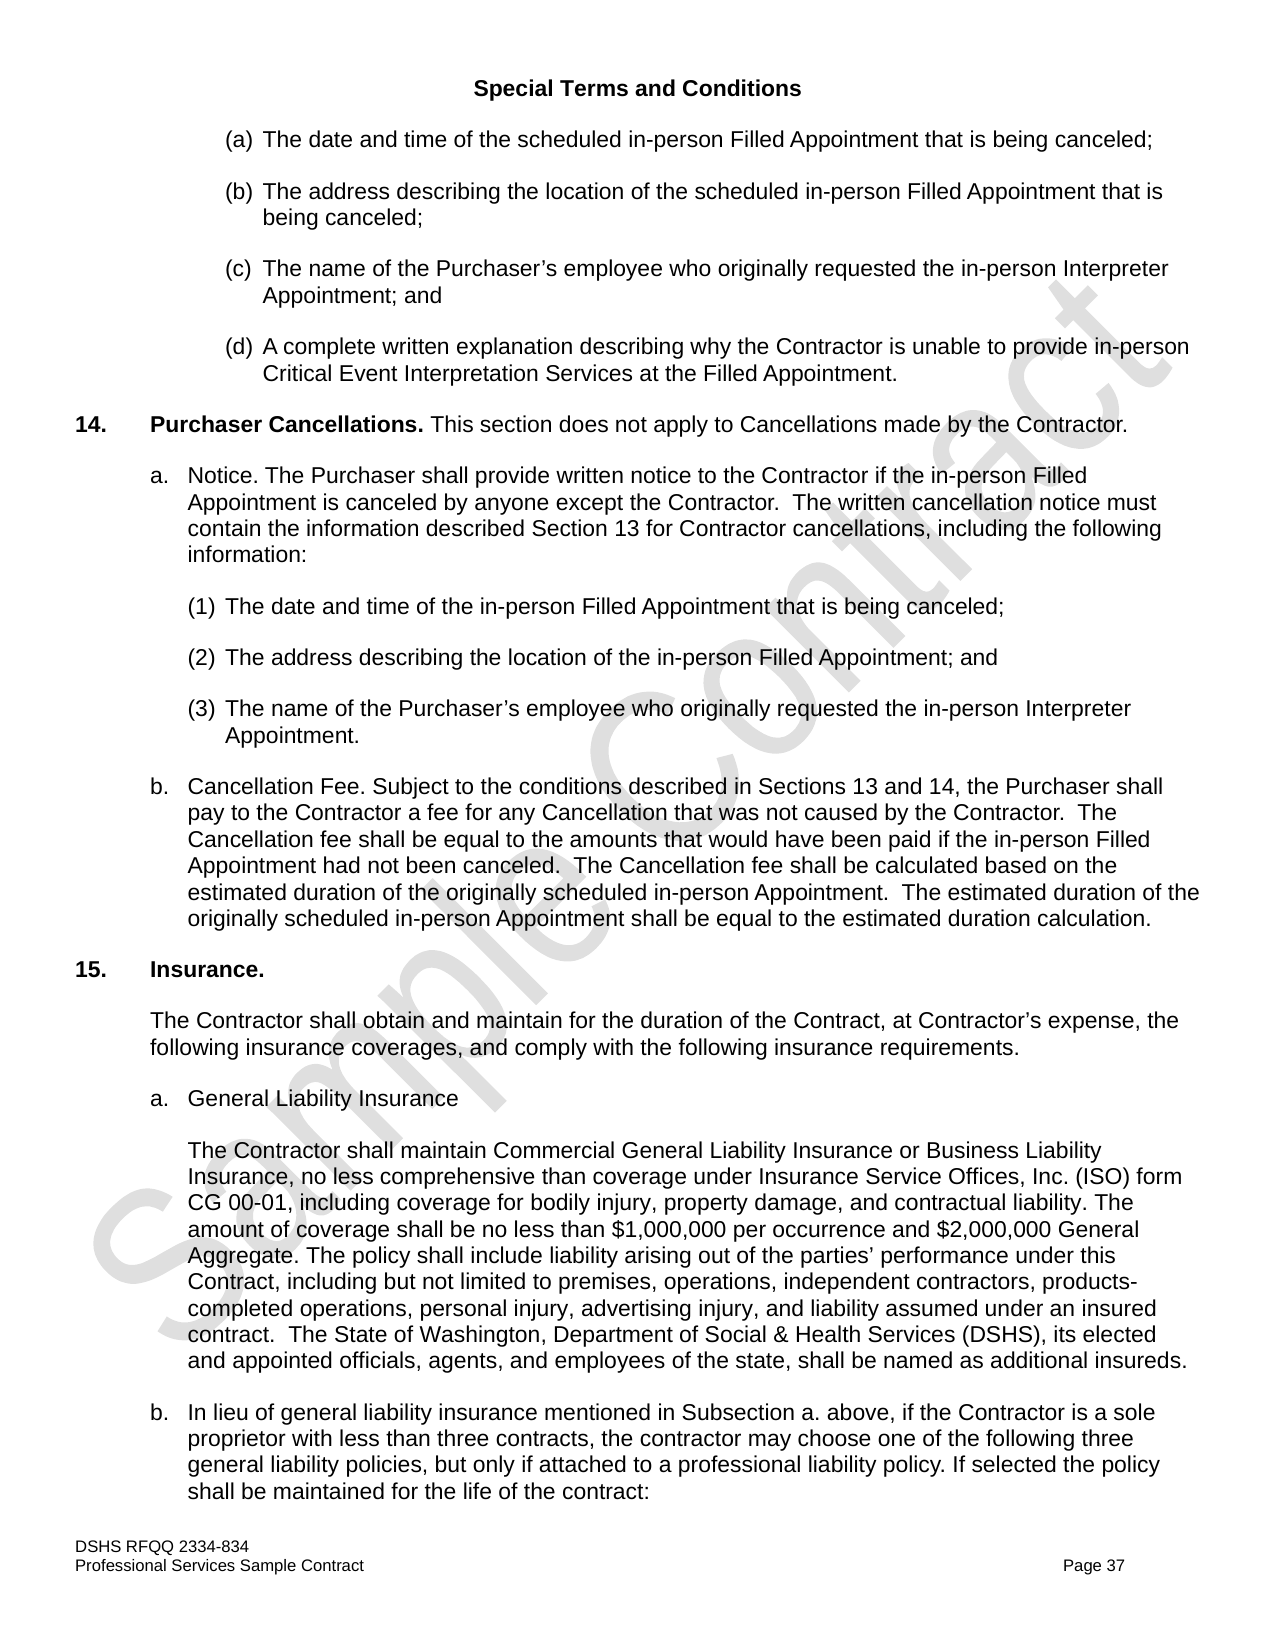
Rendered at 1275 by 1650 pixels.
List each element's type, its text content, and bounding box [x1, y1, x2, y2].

subtitle The address describing the location of the in-person Filled Appointment; and [187, 644, 1200, 670]
text The Contractor shall obtain and maintain for the duration of the Contract, at Contractor’s expense, the following insurance coverages, and comply with the following insurance requirements. [150, 1007, 1200, 1060]
subtitle The date and time of the in-person Filled Appointment that is being canceled; [187, 593, 1200, 619]
subtitle The date and time of the scheduled in-person Filled Appointment that is being canceled; [225, 126, 1200, 153]
subtitle Purchaser Cancellations. This section does not apply to Cancellations made by the Contractor. [75, 411, 1200, 437]
subtitle The name of the Purchaser’s employee who originally requested the in-person Interpreter Appointment; and [225, 255, 1200, 308]
subtitle General Liability Insurance [150, 1085, 1200, 1112]
subtitle Insurance. [75, 956, 1200, 982]
subtitle A complete written explanation describing why the Contractor is unable to provide in-person Critical Event Interpretation Services at the Filled Appointment. [225, 333, 1200, 386]
subtitle Notice. The Purchaser shall provide written notice to the Contractor if the in-person Filled Appointment is canceled by anyone except the Contractor. The written cancellation notice must contain the information described Section 13 for Contractor cancellations, including the following information: [150, 462, 1200, 568]
subtitle The address describing the location of the scheduled in-person Filled Appointment that is being canceled; [225, 178, 1200, 230]
subtitle The name of the Purchaser’s employee who originally requested the in-person Interpreter Appointment. [187, 695, 1200, 748]
text The Contractor shall maintain Commercial General Liability Insurance or Business Liability Insurance, no less comprehensive than coverage under Insurance Service Offices, Inc. (ISO) form CG 00-01, including coverage for bodily injury, property damage, and contractual liability. The amount of coverage shall be no less than $1,000,000 per occurrence and $2,000,000 General Aggregate. The policy shall include liability arising out of the parties’ performance under this Contract, including but not limited to premises, operations, independent contractors, products-completed operations, personal injury, advertising injury, and liability assumed under an insured contract. The State of Washington, Department of Social & Health Services (DSHS), its elected and appointed officials, agents, and employees of the state, shall be named as additional insureds. [187, 1137, 1200, 1374]
subtitle In lieu of general liability insurance mentioned in Subsection a. above, if the Contractor is a sole proprietor with less than three contracts, the contractor may choose one of the following three general liability policies, but only if attached to a professional liability policy. If selected the policy shall be maintained for the life of the contract: [150, 1399, 1200, 1504]
subtitle Cancellation Fee. Subject to the conditions described in Sections 13 and 14, the Purchaser shall pay to the Contractor a fee for any Cancellation that was not caused by the Contractor. The Cancellation fee shall be equal to the amounts that would have been paid if the in-person Filled Appointment had not been canceled. The Cancellation fee shall be calculated based on the estimated duration of the originally scheduled in-person Appointment. The estimated duration of the originally scheduled in-person Appointment shall be equal to the estimated duration calculation. [150, 773, 1200, 931]
